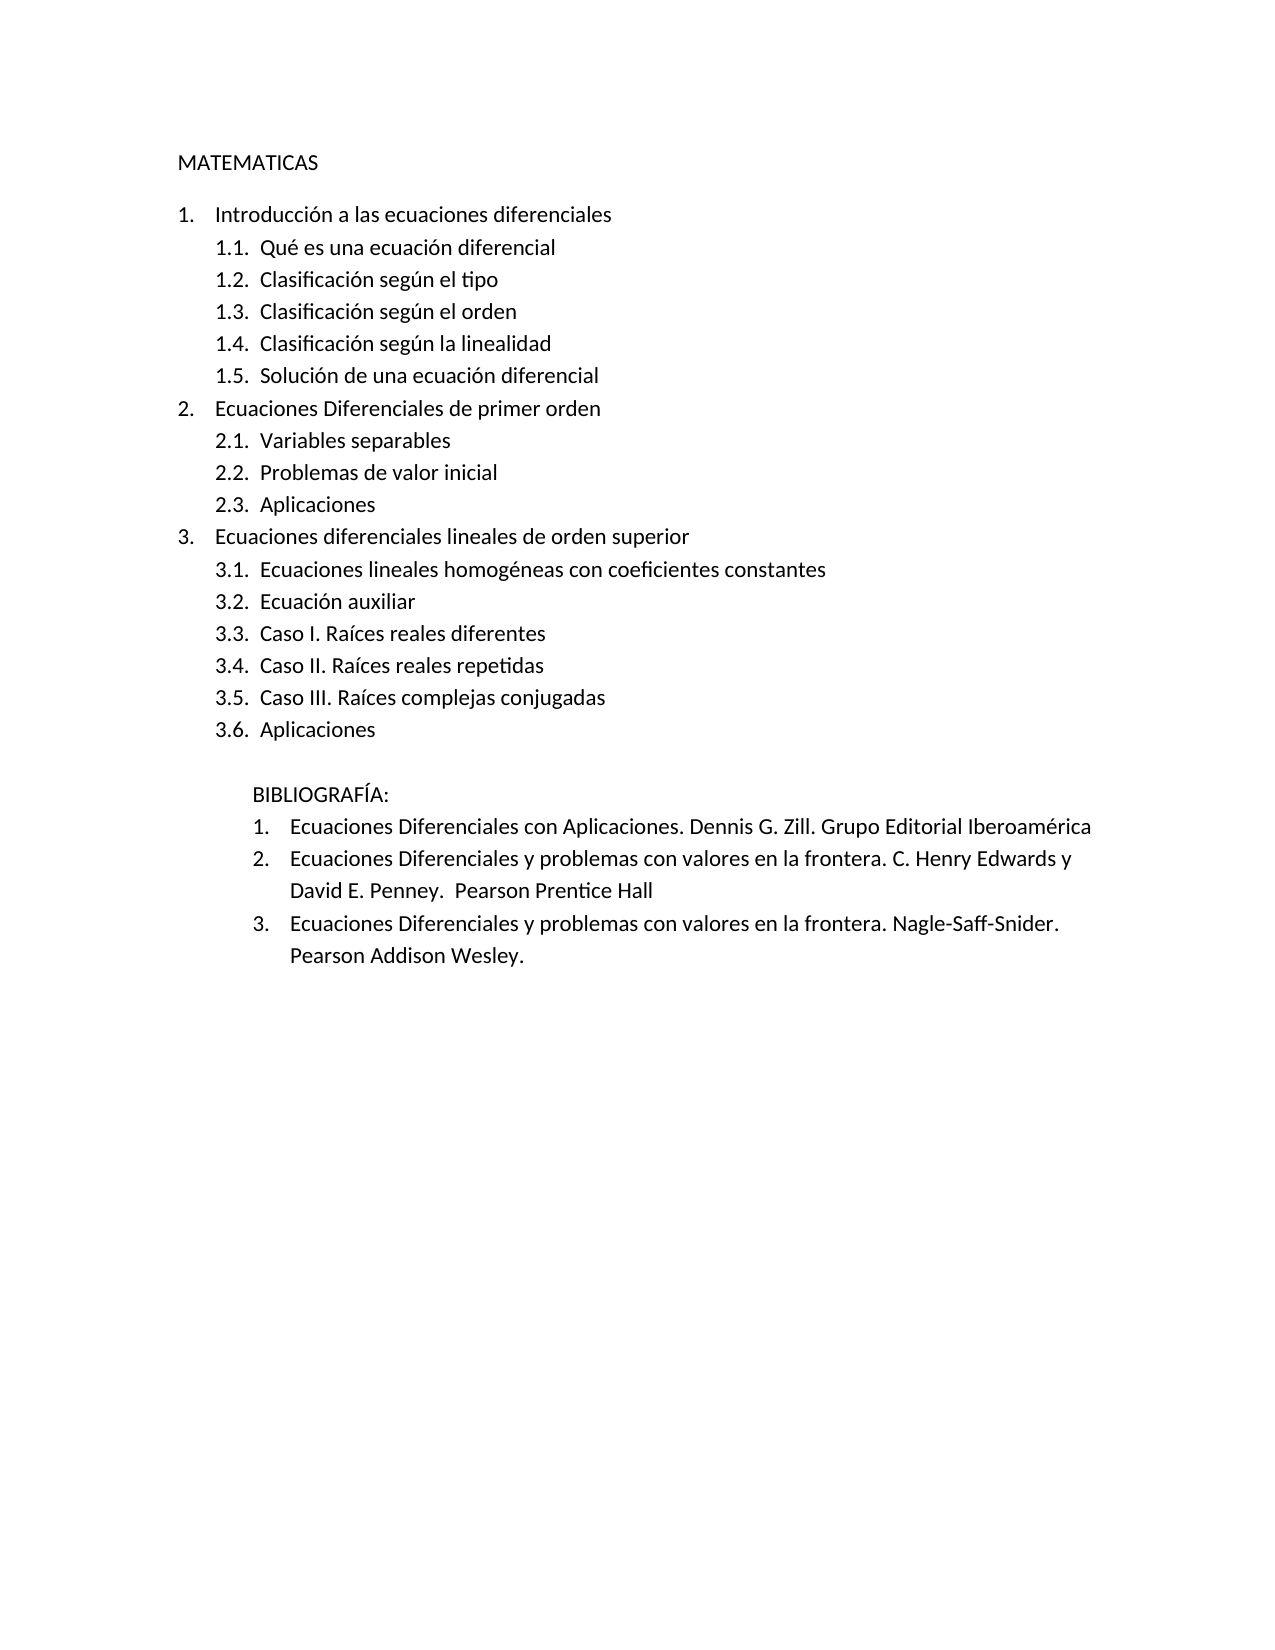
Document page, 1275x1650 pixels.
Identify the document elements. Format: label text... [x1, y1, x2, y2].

list Introducción a las ecuaciones diferenciales [177, 201, 1098, 229]
list Caso II. Raíces reales repetidas [215, 651, 1098, 679]
list Clasificación según el orden [215, 297, 1098, 325]
list Aplicaciones [215, 716, 1098, 744]
list Problemas de valor inicial [215, 458, 1098, 486]
list Clasificación según la linealidad [215, 329, 1098, 357]
list Caso I. Raíces reales diferentes [215, 619, 1098, 647]
list BIBLIOGRAFÍA: [252, 780, 1098, 808]
list Ecuaciones Diferenciales con Aplicaciones. Dennis G. Zill. Grupo Editorial Iberoamérica [252, 812, 1098, 840]
list Ecuaciones lineales homogéneas con coeficientes constantes [215, 555, 1098, 583]
list Ecuaciones Diferenciales y problemas con valores en la frontera. Nagle-Saff-Snider. Pearson Addison Wesley. [252, 909, 1098, 969]
list Caso III. Raíces complejas conjugadas [215, 683, 1098, 711]
list Clasificación según el tipo [215, 265, 1098, 293]
list Ecuaciones Diferenciales y problemas con valores en la frontera. C. Henry Edwards y David E. Penney. Pearson Prentice Hall [252, 844, 1098, 904]
list Aplicaciones [215, 490, 1098, 518]
list Ecuaciones Diferenciales de primer orden [177, 394, 1098, 422]
list Solución de una ecuación diferencial [215, 362, 1098, 389]
list Qué es una ecuación diferencial [215, 233, 1098, 261]
text MATEMATICAS [177, 148, 1098, 176]
list Ecuación auxiliar [215, 587, 1098, 615]
list Variables separables [215, 426, 1098, 454]
list Ecuaciones diferenciales lineales de orden superior [177, 522, 1098, 551]
